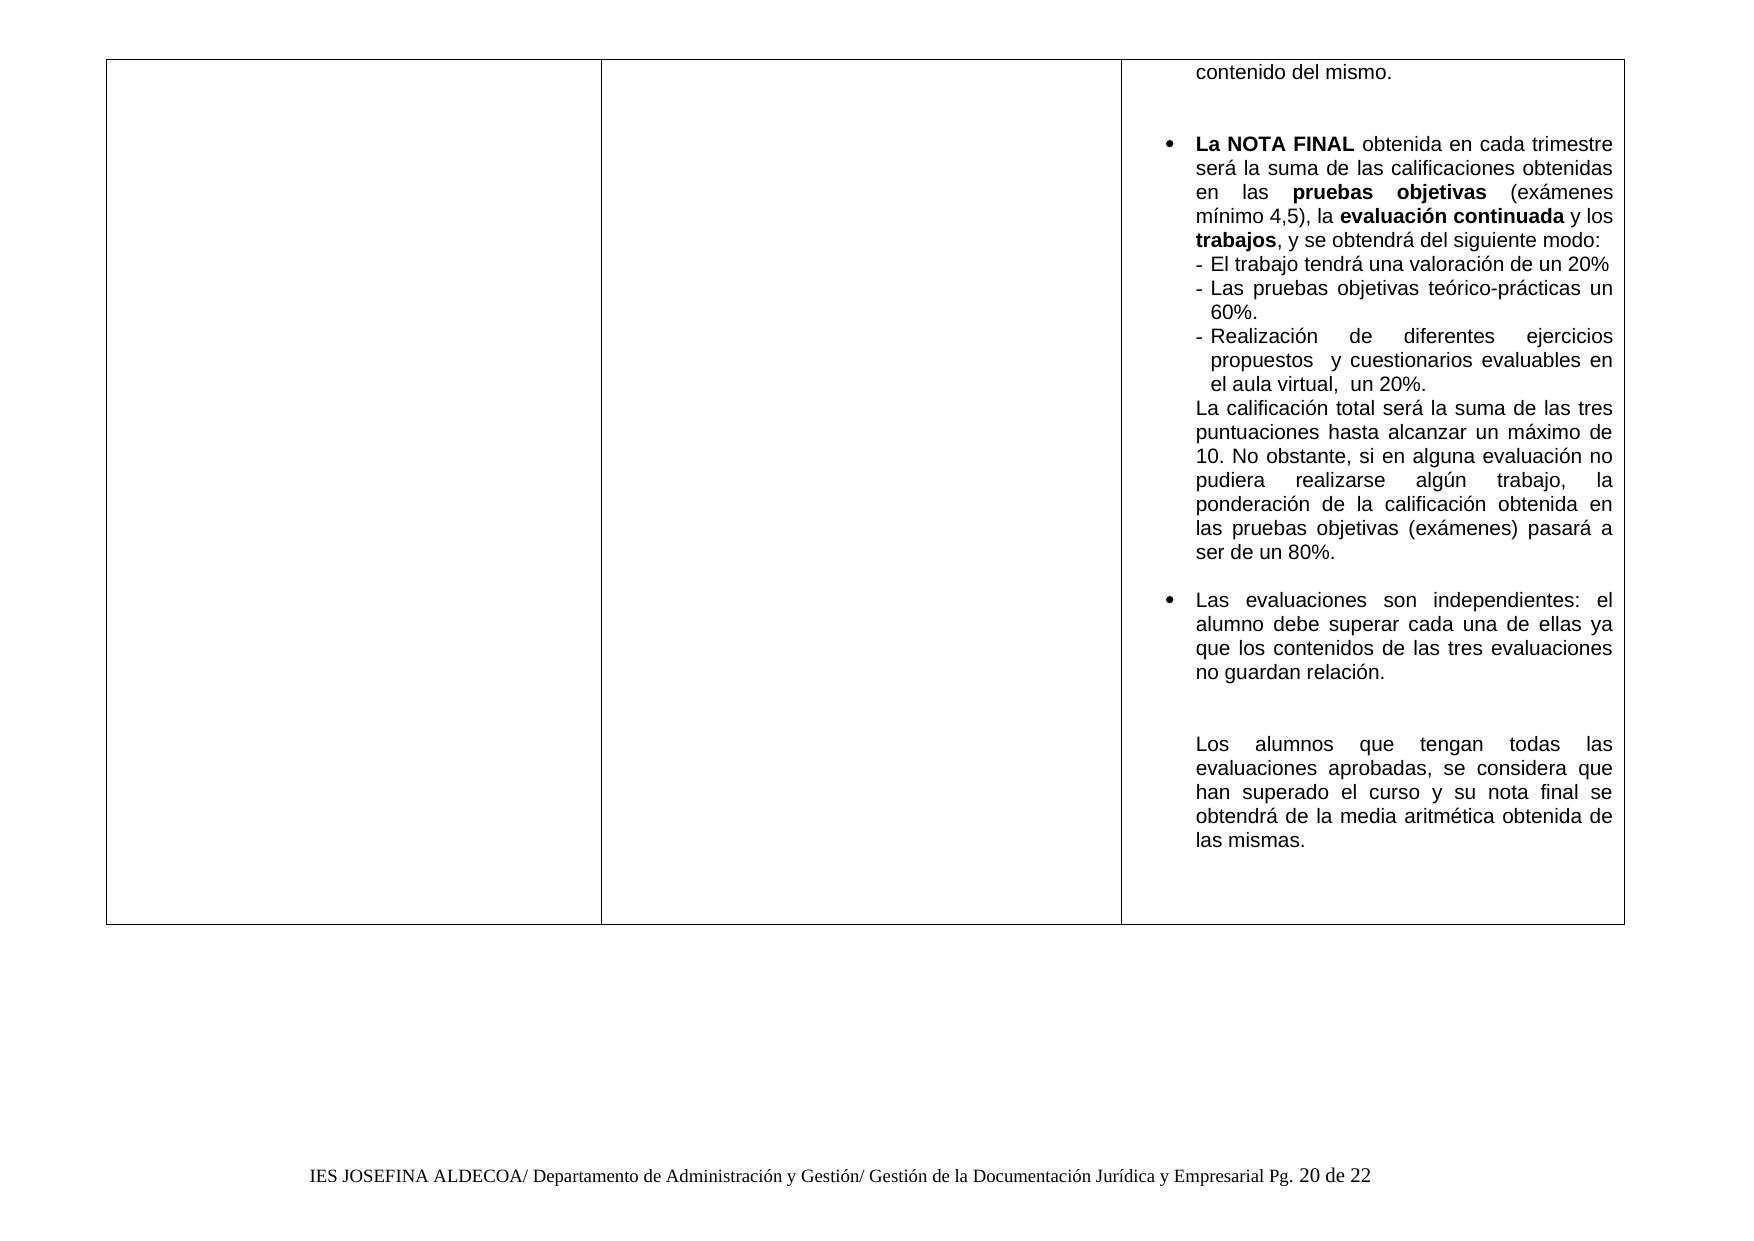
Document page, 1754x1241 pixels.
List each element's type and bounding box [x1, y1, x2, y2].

table_cell [1122, 60, 1624, 923]
table_cell [602, 60, 1121, 923]
table_cell [107, 60, 601, 923]
